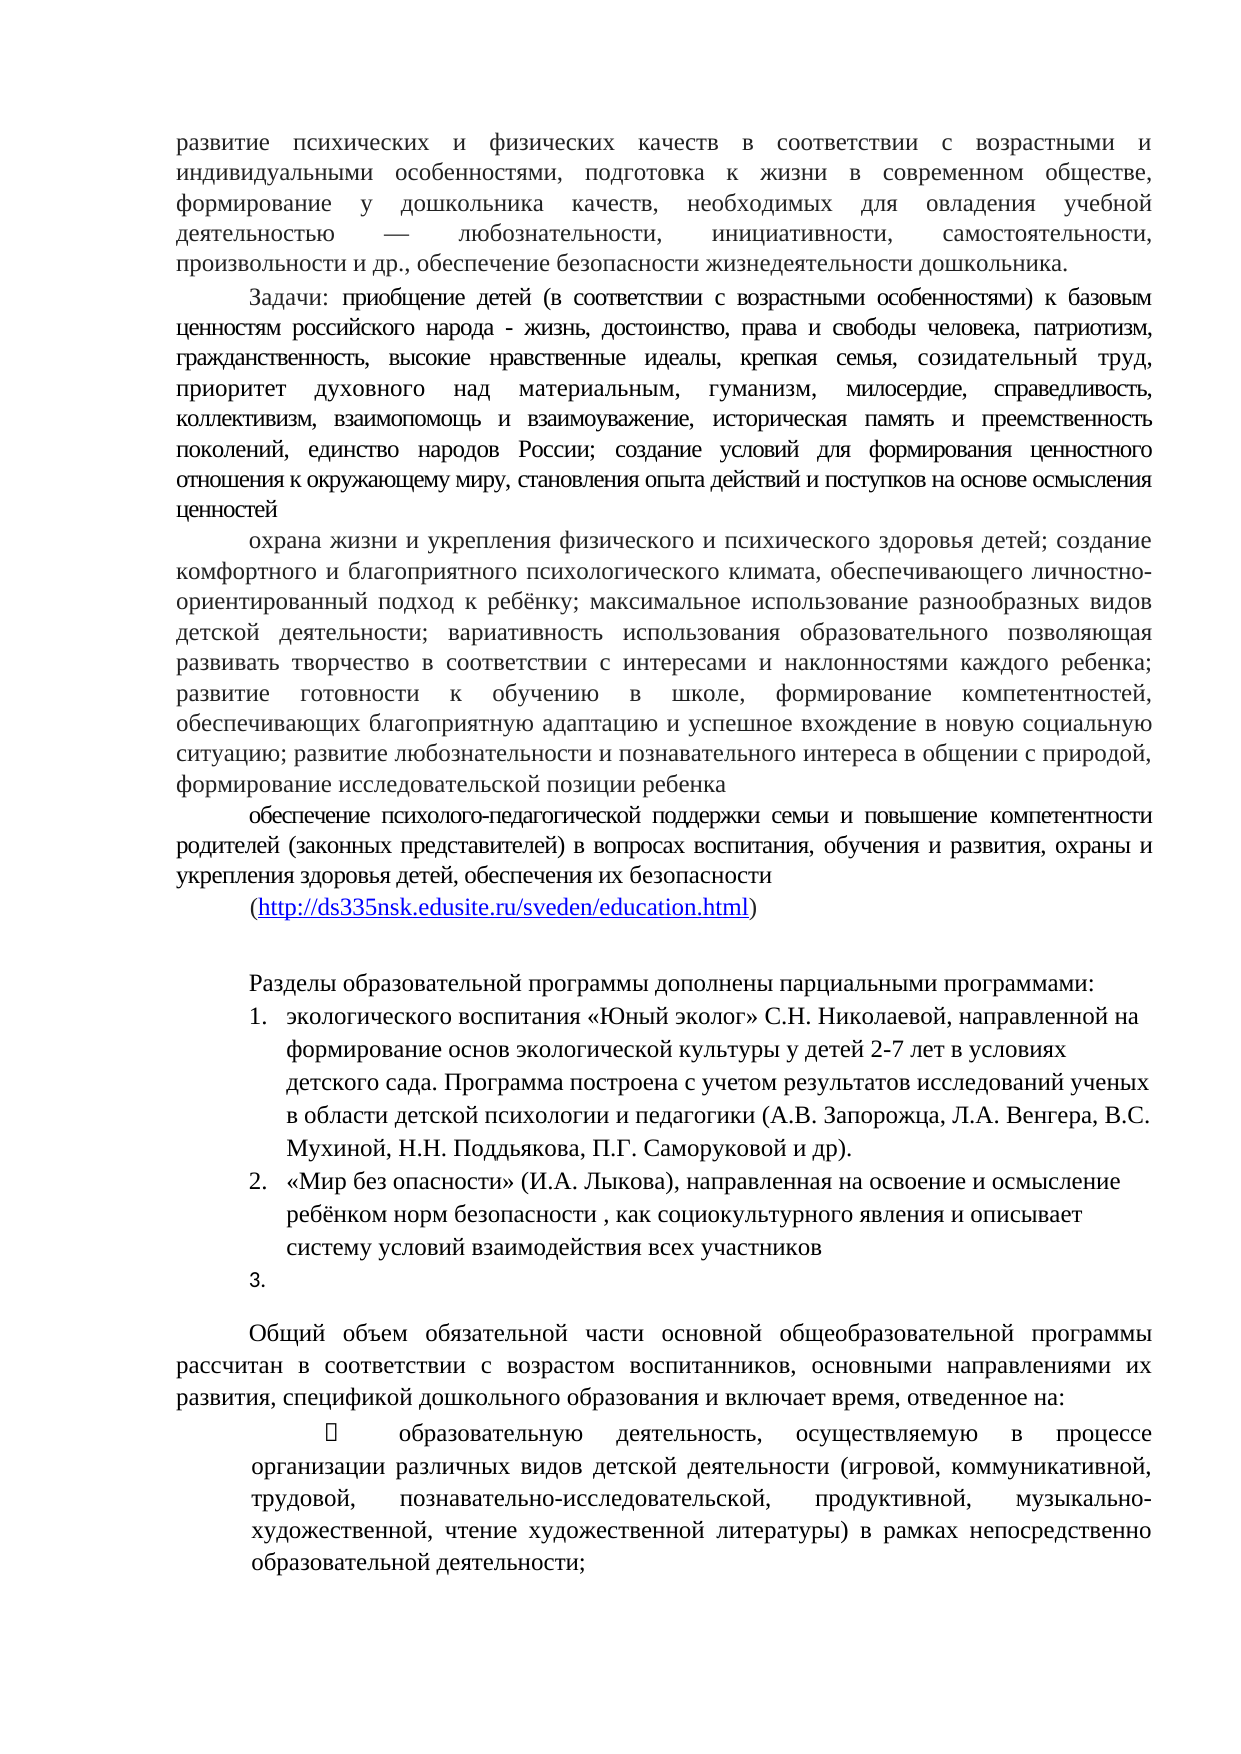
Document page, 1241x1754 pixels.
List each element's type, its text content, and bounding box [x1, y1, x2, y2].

text Общий объем обязательной части основной общеобразовательной программы рассчитан в соответствии с возрастом воспитанников, основными направлениями их развития, спецификой дошкольного образования и включает время, отведенное на: [176, 1318, 1153, 1411]
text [176, 127, 1153, 277]
text Разделы образовательной программы дополнены парциальными программами: [176, 968, 1153, 997]
list экологического воспитания «Юный эколог» С.Н. Николаевой, направленной на формирование основ экологической культуры у детей 2-7 лет в условиях детского сада. Программа построена с учетом результатов исследований ученых в области детской психологии и педагогики (А.В. Запорожца, Л.А. Венгера, В.С. Мухиной, Н.Н. Поддьякова, П.Г. Саморуковой и др). [248, 1001, 1153, 1162]
text обеспечение психолого-педагогической поддержки семьи и повышение компетентности родителей (законных представителей) в вопросах воспитания, обучения и развития, охраны и укрепления здоровья детей, обеспечения их безопасности [176, 800, 1153, 889]
text Задачи: приобщение детей (в соответствии с возрастными особенностями) к базовым ценностям российского народа - жизнь, достоинство, права и свободы человека, патриотизм, гражданственность, высокие нравственные идеалы, крепкая семья, созидательный труд, приоритет духовного над материальным, гуманизм, милосердие, справедливость, коллективизм, взаимопомощь и взаимоуважение, историческая память и преемственность поколений, единство народов России; создание условий для формирования ценностного отношения к окружающему миру, становления опыта действий и поступков на основе осмысления ценностей [176, 282, 1153, 523]
list «Мир без опасности» (И.А. Лыкова), направленная на освоение и осмысление ребёнком норм безопасности , как социокультурного явления и описывает систему условий взаимодействия всех участников [248, 1166, 1153, 1261]
list образовательную деятельность, осуществляемую в процессе организации различных видов детской деятельности (игровой, коммуникативной, трудовой, познавательно-исследовательской, продуктивной, музыкально-художественной, чтение художественной литературы) в рамках непосредственно образовательной деятельности; [251, 1414, 1153, 1576]
text (http://ds335nsk.edusite.ru/sveden/education.html) [249, 892, 1159, 920]
text охрана жизни и укрепления физического и психического здоровья детей; создание комфортного и благоприятного психологического климата, обеспечивающего личностно-ориентированный подход к ребёнку; максимальное использование разнообразных видов детской деятельности; вариативность использования образовательного позволяющая развивать творчество в соответствии с интересами и наклонностями каждого ребенка; развитие готовности к обучению в школе, формирование компетентностей, обеспечивающих благоприятную адаптацию и успешное вхождение в новую социальную ситуацию; развитие любознательности и познавательного интереса в общении с природой, формирование исследовательской позиции ребенка [176, 526, 1153, 798]
